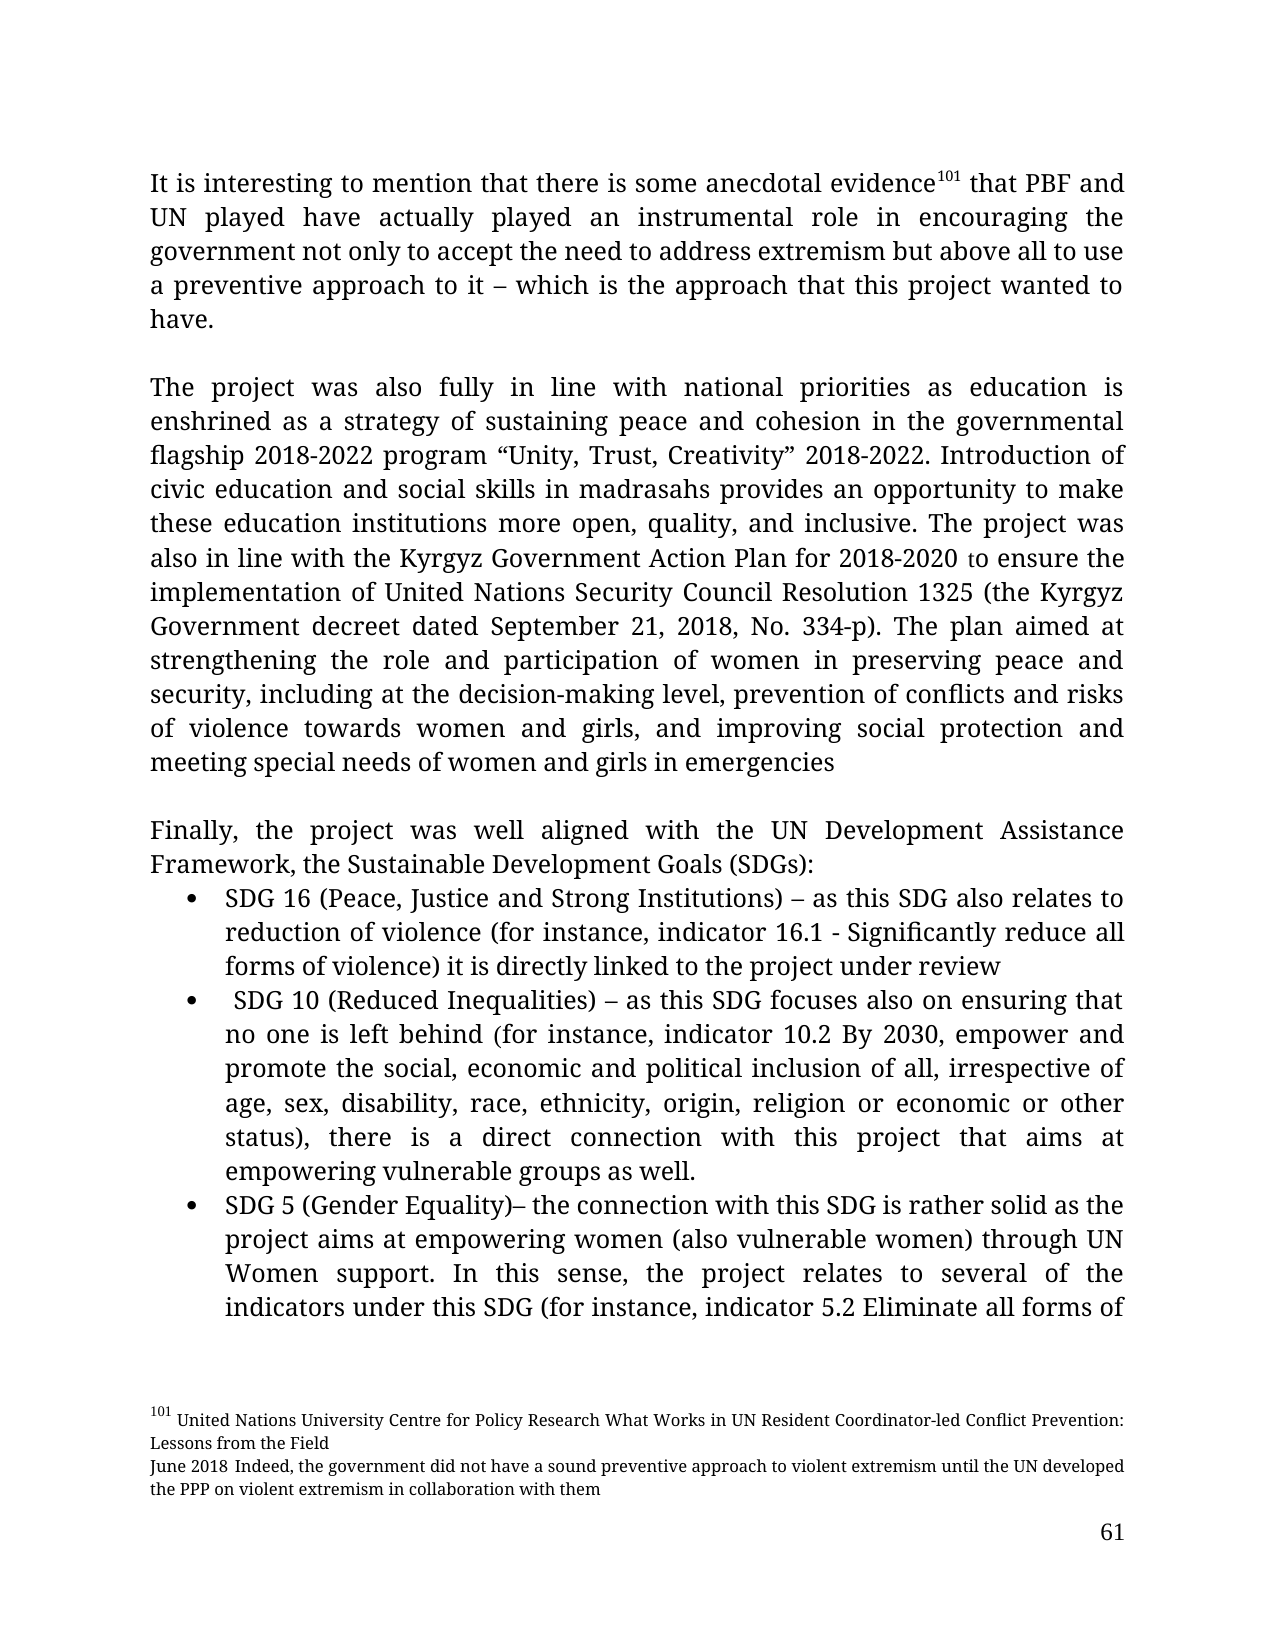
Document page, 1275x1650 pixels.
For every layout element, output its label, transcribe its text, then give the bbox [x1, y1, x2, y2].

text It is interesting to mention that there is some anecdotal evidence that PBF and UN played have actually played an instrumental role in encouraging the government not only to accept the need to address extremism but above all to use a preventive approach to it – which is the approach that this project wanted to have. [150, 166, 1125, 336]
text The project was also fully in line with national priorities as education is enshrined as a strategy of sustaining peace and cohesion in the governmental flagship 2018-2022 program “Unity, Trust, Creativity” 2018-2022. Introduction of civic education and social skills in madrasahs provides an opportunity to make these education institutions more open, quality, and inclusive. The project was also in line with the Kyrgyz Government Action Plan for 2018-2020 to ensure the implementation of United Nations Security Council Resolution 1325 (the Kyrgyz Government decreet dated September 21, 2018, No. 334-p). The plan aimed at strengthening the role and participation of women in preserving peace and security, including at the decision-making level, prevention of conflicts and risks of violence towards women and girls, and improving social protection and meeting special needs of women and girls in emergencies [150, 370, 1125, 779]
text Finally, the project was well aligned with the UN Development Assistance Framework, the Sustainable Development Goals (SDGs): [150, 813, 1125, 881]
list SDG 16 (Peace, Justice and Strong Institutions) – as this SDG also relates to reduction of violence (for instance, indicator 16.1 - Significantly reduce all forms of violence) it is directly linked to the project under review [187, 881, 1125, 983]
list SDG 10 (Reduced Inequalities) – as this SDG focuses also on ensuring that no one is left behind (for instance, indicator 10.2 By 2030, empower and promote the social, economic and political inclusion of all, irrespective of age, sex, disability, race, ethnicity, origin, religion or economic or other status), there is a direct connection with this project that aims at empowering vulnerable groups as well. [187, 983, 1125, 1187]
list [187, 1187, 1125, 1324]
